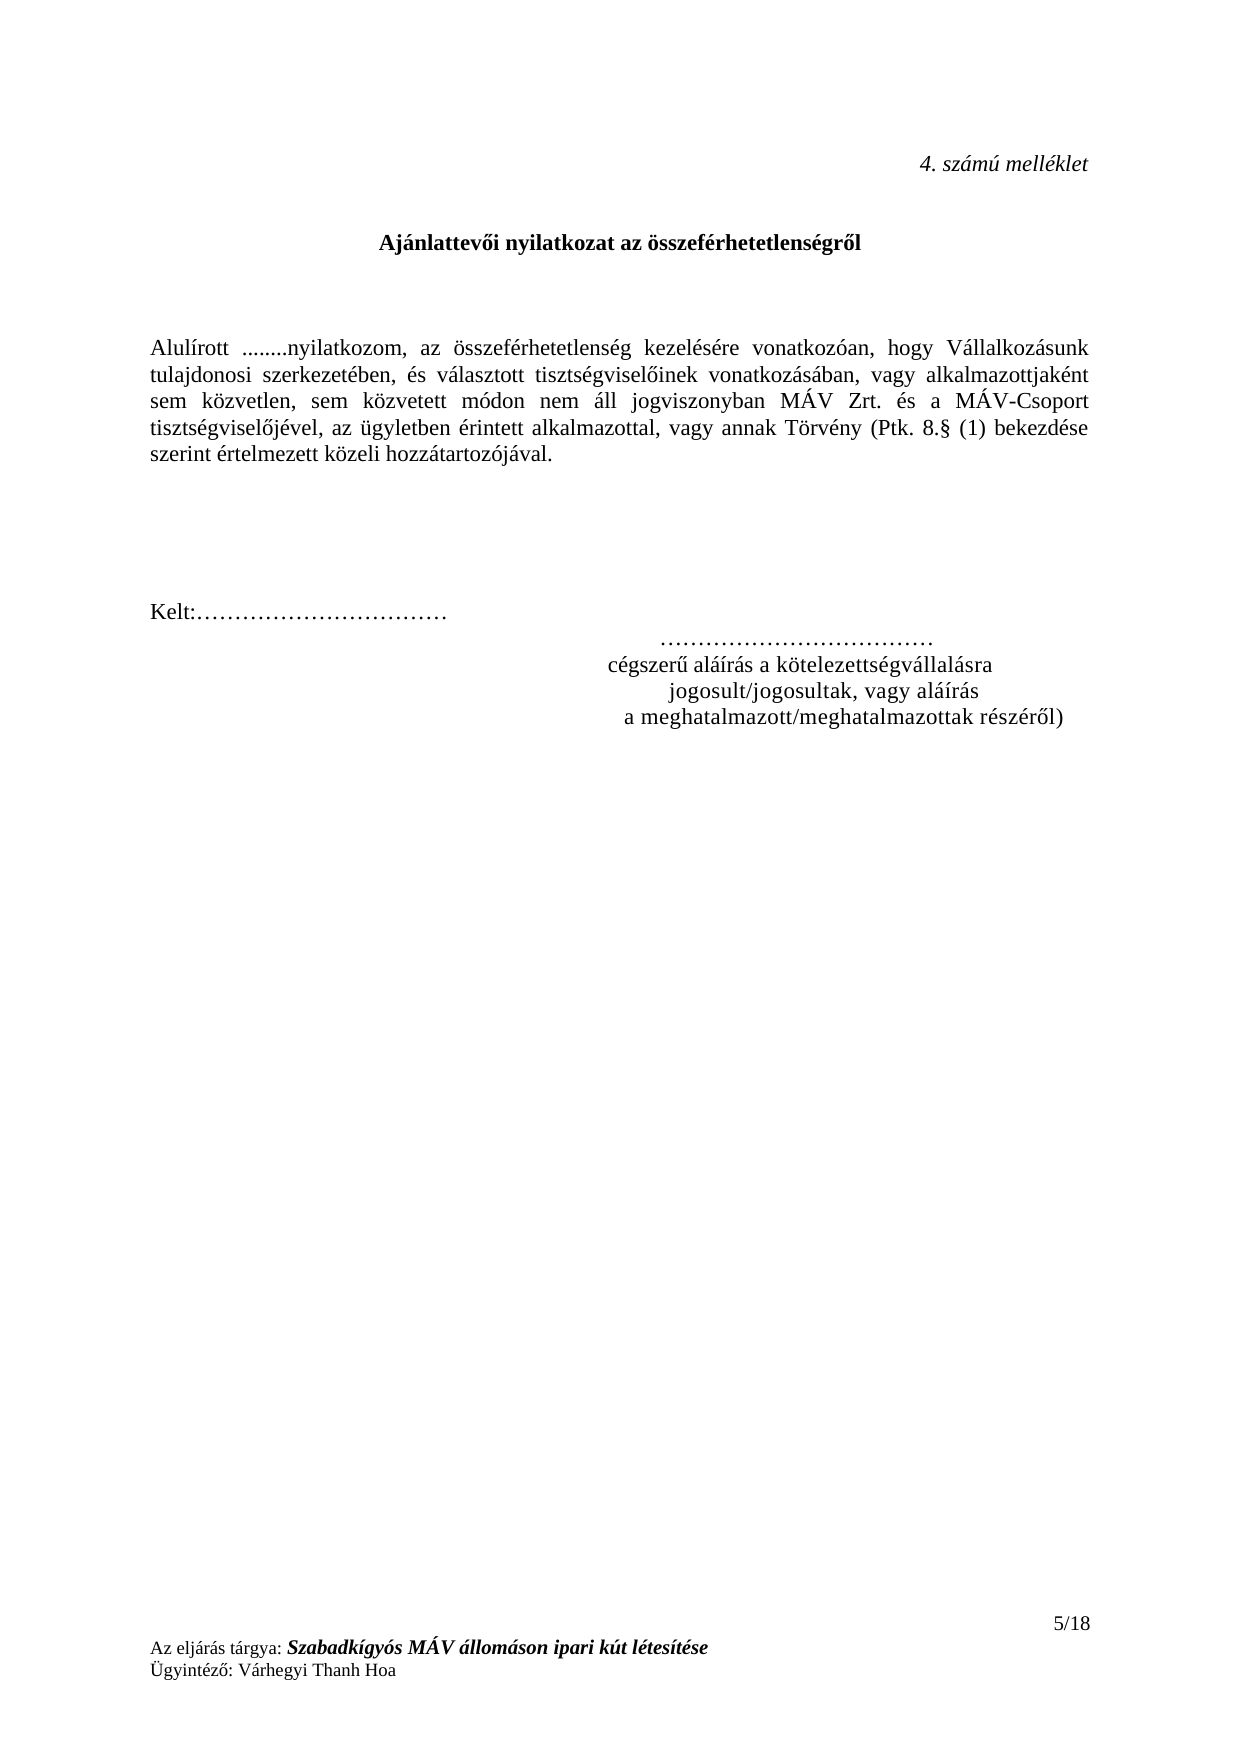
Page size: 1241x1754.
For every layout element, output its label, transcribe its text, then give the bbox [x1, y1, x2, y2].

text Alulírott ........nyilatkozom, az összeférhetetlenség kezelésére vonatkozóan, hogy Vállalkozásunk tulajdonosi szerkezetében, és választott tisztségviselőinek vonatkozásában, vagy alkalmazottjaként sem közvetlen, sem közvetett módon nem áll jogviszonyban MÁV Zrt. és a MÁV-Csoport tisztségviselőjével, az ügyletben érintett alkalmazottal, vagy annak Törvény (Ptk. 8.§ (1) bekezdése szerint értelmezett közeli hozzátartozójával. [150, 334, 1090, 466]
subtitle Ajánlattevői nyilatkozat az összeférhetetlenségről [150, 229, 1090, 255]
text 4. számú melléklet [519, 150, 1090, 176]
table_header ……………………………… [600, 624, 1102, 651]
table_cell cégszerű aláírás a kötelezettségvállalásra jogosult/jogosultak, vagy aláírás a meghatalmazott/meghatalmazottak részéről) [600, 651, 1102, 756]
text Kelt:…………………………… [150, 598, 1090, 624]
